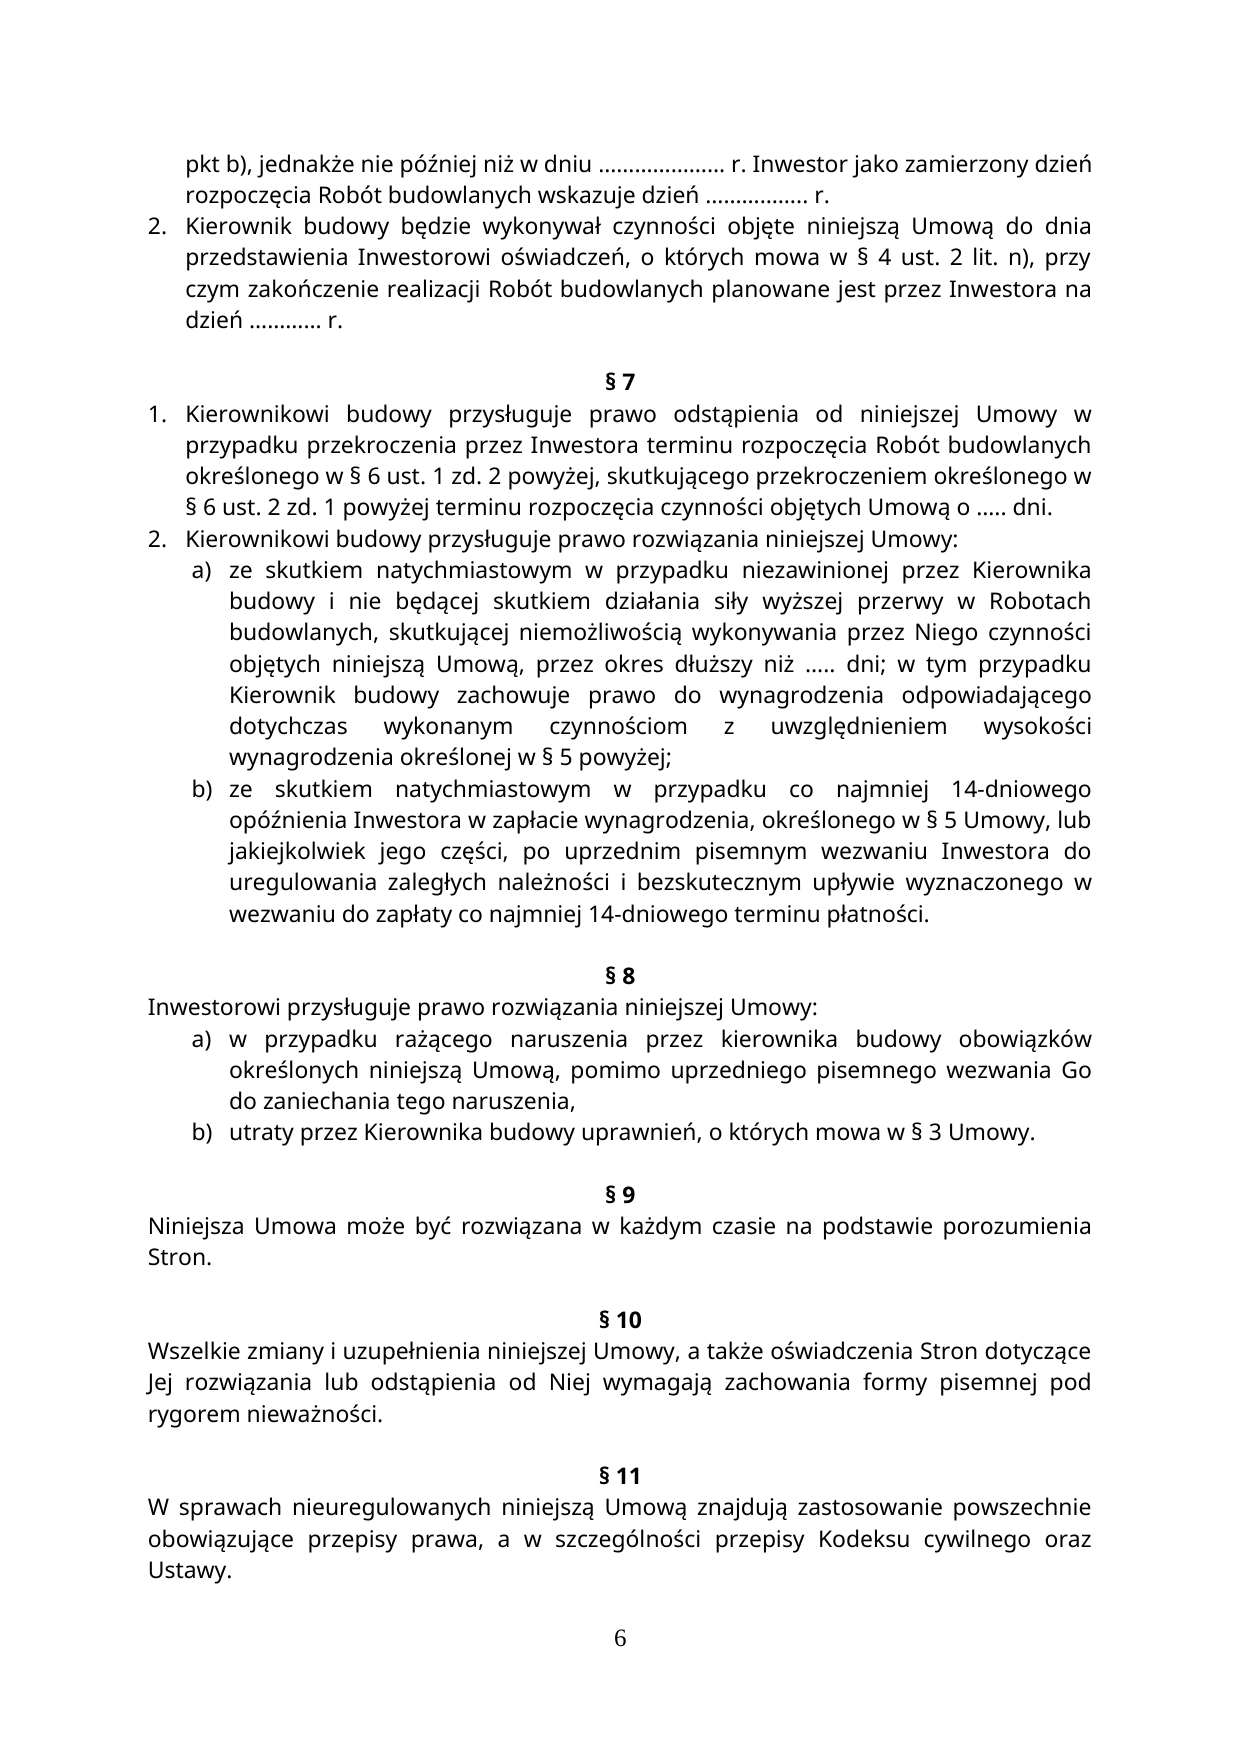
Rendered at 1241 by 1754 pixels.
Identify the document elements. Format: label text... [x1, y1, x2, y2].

list w przypadku rażącego naruszenia przez kierownika budowy obowiązków określonych niniejszą Umową, pomimo uprzedniego pisemnego wezwania Go do zaniechania tego naruszenia, [191, 1023, 1093, 1116]
text § 9 [148, 1179, 1093, 1210]
text W sprawach nieuregulowanych niniejszą Umową znajdują zastosowanie powszechnie obowiązujące przepisy prawa, a w szczególności przepisy Kodeksu cywilnego oraz Ustawy. [148, 1491, 1093, 1585]
list ze skutkiem natychmiastowym w przypadku niezawinionej przez Kierownika budowy i nie będącej skutkiem działania siły wyższej przerwy w Robotach budowlanych, skutkującej niemożliwością wykonywania przez Niego czynności objętych niniejszą Umową, przez okres dłuższy niż ….. dni; w tym przypadku Kierownik budowy zachowuje prawo do wynagrodzenia odpowiadającego dotychczas wykonanym czynnościom z uwzględnieniem wysokości wynagrodzenia określonej w § 5 powyżej; [191, 554, 1093, 773]
list utraty przez Kierownika budowy uprawnień, o których mowa w § 3 Umowy. [191, 1116, 1093, 1148]
list ze skutkiem natychmiastowym w przypadku co najmniej 14-dniowego opóźnienia Inwestora w zapłacie wynagrodzenia, określonego w § 5 Umowy, lub jakiejkolwiek jego części, po uprzednim pisemnym wezwaniu Inwestora do uregulowania zaległych należności i bezskutecznym upływie wyznaczonego w wezwaniu do zapłaty co najmniej 14-dniowego terminu płatności. [191, 773, 1093, 929]
text Niniejsza Umowa może być rozwiązana w każdym czasie na podstawie porozumienia Stron. [148, 1210, 1093, 1273]
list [148, 148, 1093, 210]
list Kierownikowi budowy przysługuje prawo odstąpienia od niniejszej Umowy w przypadku przekroczenia przez Inwestora terminu rozpoczęcia Robót budowlanych określonego w § 6 ust. 1 zd. 2 powyżej, skutkującego przekroczeniem określonego w § 6 ust. 2 zd. 1 powyżej terminu rozpoczęcia czynności objętych Umową o ….. dni. [148, 398, 1093, 523]
text Wszelkie zmiany i uzupełnienia niniejszej Umowy, a także oświadczenia Stron dotyczące Jej rozwiązania lub odstąpienia od Niej wymagają zachowania formy pisemnej pod rygorem nieważności. [148, 1335, 1093, 1429]
list Kierownikowi budowy przysługuje prawo rozwiązania niniejszej Umowy: [148, 523, 1093, 554]
text Inwestorowi przysługuje prawo rozwiązania niniejszej Umowy: [148, 991, 1093, 1023]
list Kierownik budowy będzie wykonywał czynności objęte niniejszą Umową do dnia przedstawienia Inwestorowi oświadczeń, o których mowa w § 4 ust. 2 lit. n), przy czym zakończenie realizacji Robót budowlanych planowane jest przez Inwestora na dzień ………… r. [148, 210, 1093, 335]
text § 7 [148, 366, 1093, 398]
text § 10 [148, 1304, 1093, 1335]
text § 11 [148, 1460, 1093, 1491]
text § 8 [148, 960, 1093, 991]
